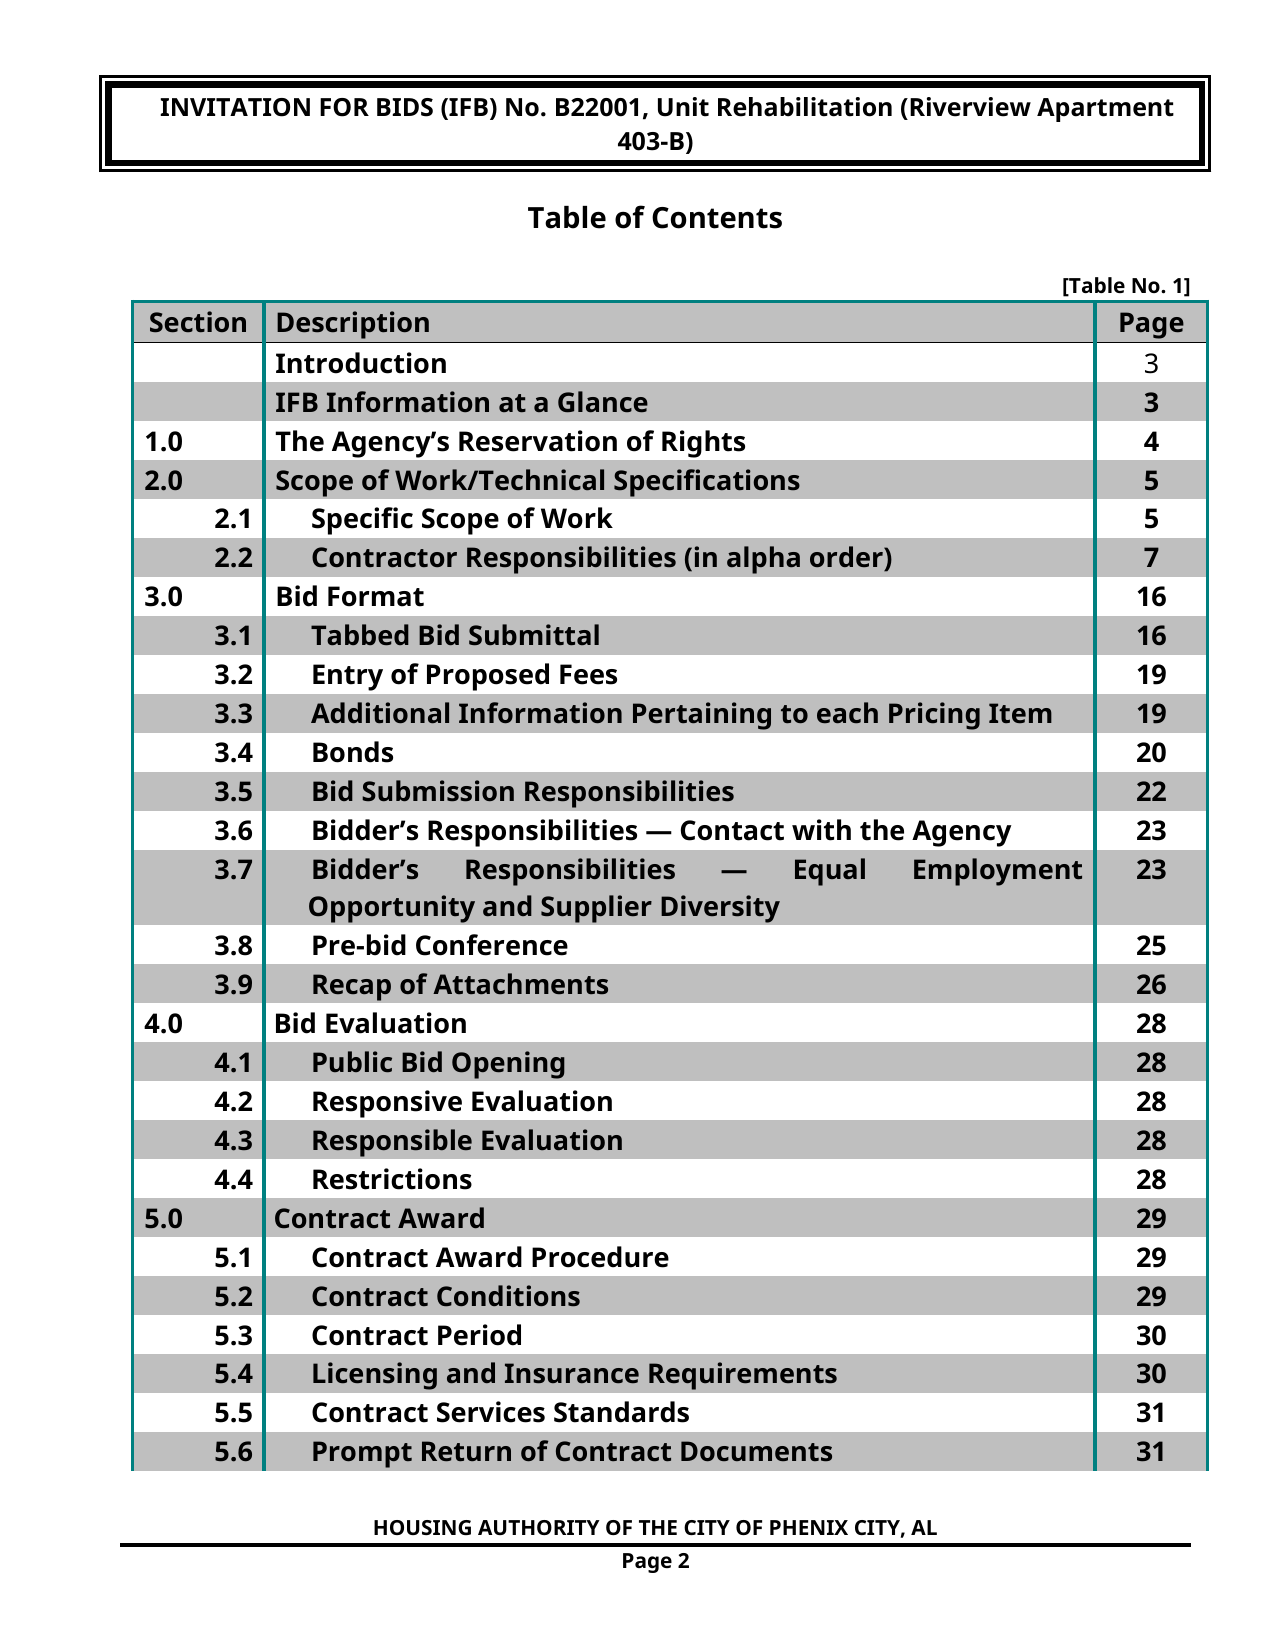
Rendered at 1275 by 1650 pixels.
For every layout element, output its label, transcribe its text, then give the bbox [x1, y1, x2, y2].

table_cell Contract Services Standards [266, 1393, 1093, 1432]
table_cell 4 [1097, 421, 1206, 460]
table_cell Contract Award [266, 1198, 1093, 1237]
table_cell 20 [1097, 733, 1206, 772]
table_header Description [266, 303, 1093, 342]
table_cell 3 [1097, 382, 1206, 421]
table_cell Bidder’s Responsibilities — Equal Employment Opportunity and Supplier Diversity [266, 850, 1093, 925]
table_cell Tabbed Bid Submittal [266, 616, 1093, 655]
table_cell 3.5 [134, 772, 262, 811]
table_cell Introduction [266, 343, 1093, 382]
table_cell IFB Information at a Glance [266, 382, 1093, 421]
table_cell Bid Submission Responsibilities [266, 772, 1093, 811]
table_cell 31 [1097, 1393, 1206, 1432]
table_cell 3.7 [134, 850, 262, 925]
table_cell 4.0 [134, 1003, 262, 1042]
table_cell 5.2 [134, 1276, 262, 1315]
table_cell 5.5 [134, 1393, 262, 1432]
table_cell 28 [1097, 1159, 1206, 1198]
table_cell 2.1 [134, 499, 262, 538]
table_cell 3.9 [134, 964, 262, 1003]
table_cell Contract Period [266, 1315, 1093, 1354]
table_cell 23 [1097, 811, 1206, 849]
table_cell 7 [1097, 538, 1206, 577]
table_cell 5 [1097, 460, 1206, 499]
table_header Section [134, 303, 262, 342]
table_cell Responsive Evaluation [266, 1081, 1093, 1120]
table_cell 29 [1097, 1237, 1206, 1276]
table_cell 19 [1097, 694, 1206, 733]
table_cell 23 [1097, 850, 1206, 925]
table_header Page [1097, 303, 1206, 342]
table_cell 3.8 [134, 925, 262, 964]
table_cell 5.3 [134, 1315, 262, 1354]
table_cell 1.0 [134, 421, 262, 460]
table_cell Bid Evaluation [266, 1003, 1093, 1042]
table_cell 5.4 [134, 1354, 262, 1393]
table_cell 29 [1097, 1276, 1206, 1315]
table_cell 3 [1097, 343, 1206, 382]
table_cell 16 [1097, 616, 1206, 655]
text [Table No. 1] [120, 271, 1191, 299]
table_cell Contract Conditions [266, 1276, 1093, 1315]
table_cell Licensing and Insurance Requirements [266, 1354, 1093, 1393]
table_cell 4.3 [134, 1120, 262, 1159]
table_cell 30 [1097, 1354, 1206, 1393]
table_cell Specific Scope of Work [266, 499, 1093, 538]
table_cell Entry of Proposed Fees [266, 655, 1093, 694]
table_cell 4.2 [134, 1081, 262, 1120]
table_cell The Agency’s Reservation of Rights [266, 421, 1093, 460]
table_cell Bid Format [266, 577, 1093, 616]
table_cell 26 [1097, 964, 1206, 1003]
table_cell 3.0 [134, 577, 262, 616]
table_cell Contractor Responsibilities (in alpha order) [266, 538, 1093, 577]
table_cell Restrictions [266, 1159, 1093, 1198]
table_cell 3.1 [134, 616, 262, 655]
table_cell Bonds [266, 733, 1093, 772]
table_cell Prompt Return of Contract Documents [266, 1432, 1093, 1471]
table_cell 5.1 [134, 1237, 262, 1276]
table_cell Pre-bid Conference [266, 925, 1093, 964]
table_cell 3.2 [134, 655, 262, 694]
table_cell [134, 343, 262, 382]
table_cell 5.6 [134, 1432, 262, 1471]
table_cell 30 [1097, 1315, 1206, 1354]
table_cell 28 [1097, 1003, 1206, 1042]
table_cell 2.2 [134, 538, 262, 577]
table_cell 3.3 [134, 694, 262, 733]
table_cell Additional Information Pertaining to each Pricing Item [266, 694, 1093, 733]
table_cell Scope of Work/Technical Specifications [266, 460, 1093, 499]
table_cell 2.0 [134, 460, 262, 499]
table_cell 4.1 [134, 1042, 262, 1081]
table_cell 3.4 [134, 733, 262, 772]
table_cell 25 [1097, 925, 1206, 964]
table_cell Responsible Evaluation [266, 1120, 1093, 1159]
table_cell 4.4 [134, 1159, 262, 1198]
table_cell Recap of Attachments [266, 964, 1093, 1003]
table_cell 19 [1097, 655, 1206, 694]
table_cell 28 [1097, 1081, 1206, 1120]
table_cell 29 [1097, 1198, 1206, 1237]
table_cell Bidder’s Responsibilities — Contact with the Agency [266, 811, 1093, 849]
table_cell [134, 382, 262, 421]
table_cell 31 [1097, 1432, 1206, 1471]
table_cell 3.6 [134, 811, 262, 849]
table_cell 5 [1097, 499, 1206, 538]
table_cell Public Bid Opening [266, 1042, 1093, 1081]
text Table of Contents [120, 197, 1191, 237]
table_cell 28 [1097, 1042, 1206, 1081]
table_cell 5.0 [134, 1198, 262, 1237]
table_cell 16 [1097, 577, 1206, 616]
table_cell 28 [1097, 1120, 1206, 1159]
table_cell Contract Award Procedure [266, 1237, 1093, 1276]
table_cell 22 [1097, 772, 1206, 811]
